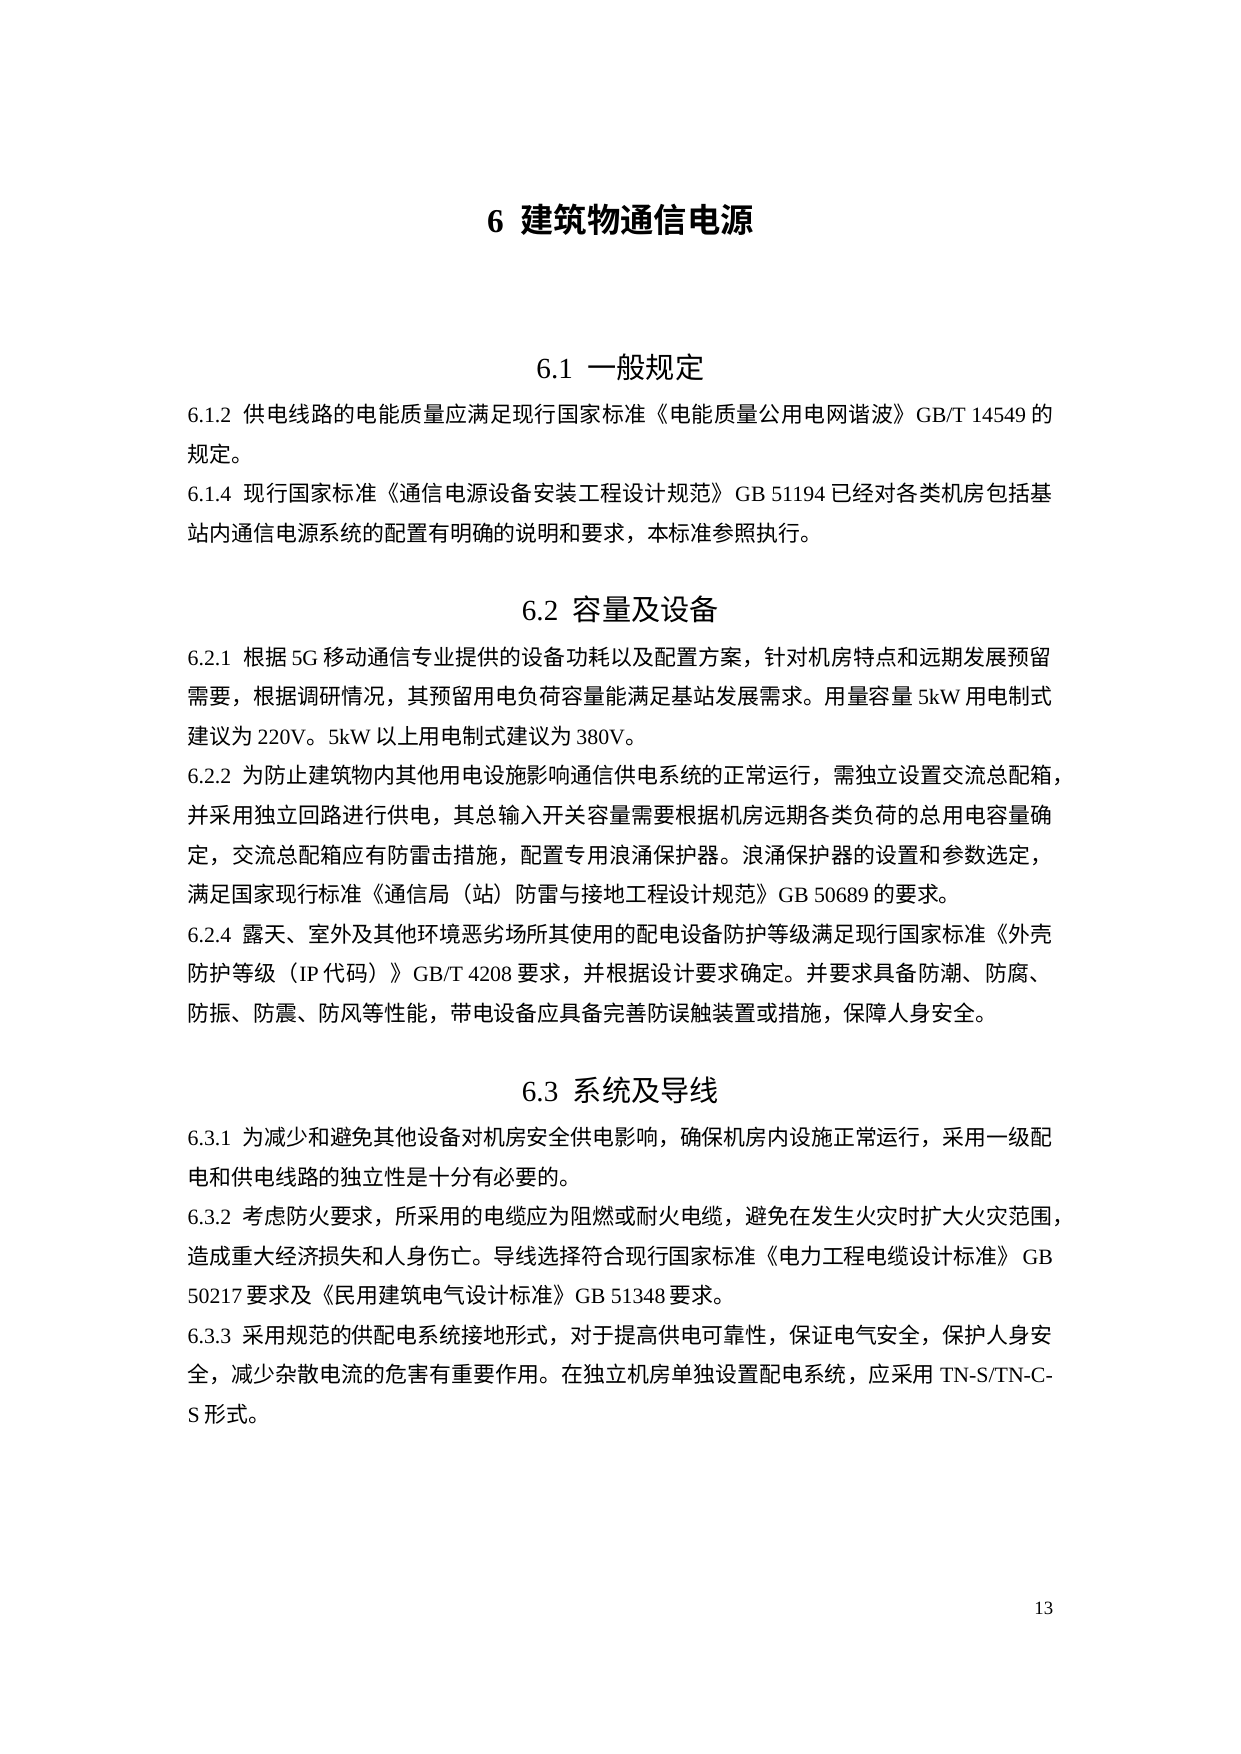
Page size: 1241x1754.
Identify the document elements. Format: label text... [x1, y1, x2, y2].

subtitle 6.3 系统及导线 [187, 1067, 1053, 1109]
text 6.1.4 现行国家标准《通信电源设备安装工程设计规范》GB 51194已经对各类机房包括基站内通信电源系统的配置有明确的说明和要求，本标准参照执行。 [187, 476, 1053, 548]
subtitle 6.2 容量及设备 [187, 587, 1053, 629]
text 6.2.2 为防止建筑物内其他用电设施影响通信供电系统的正常运行，需独立设置交流总配箱，并采用独立回路进行供电，其总输入开关容量需要根据机房远期各类负荷的总用电容量确定，交流总配箱应有防雷击措施，配置专用浪涌保护器。浪涌保护器的设置和参数选定，满足国家现行标准《通信局（站）防雷与接地工程设计规范》GB 50689的要求。 [187, 758, 1053, 909]
subtitle 6 建筑物通信电源 [187, 194, 1053, 242]
subtitle 6.1 一般规定 [187, 344, 1053, 387]
text 6.2.4 露天、室外及其他环境恶劣场所其使用的配电设备防护等级满足现行国家标准《外壳防护等级（IP代码）》GB/T 4208要求，并根据设计要求确定。并要求具备防潮、防腐、防振、防震、防风等性能，带电设备应具备完善防误触装置或措施，保障人身安全。 [187, 917, 1053, 1028]
text 6.3.1 为减少和避免其他设备对机房安全供电影响，确保机房内设施正常运行，采用一级配电和供电线路的独立性是十分有必要的。 [187, 1120, 1053, 1191]
text 6.2.1 根据5G移动通信专业提供的设备功耗以及配置方案，针对机房特点和远期发展预留需要，根据调研情况，其预留用电负荷容量能满足基站发展需求。用量容量5kW用电制式建议为220V。5kW以上用电制式建议为380V。 [187, 640, 1053, 751]
text 6.3.3 采用规范的供配电系统接地形式，对于提高供电可靠性，保证电气安全，保护人身安全，减少杂散电流的危害有重要作用。在独立机房单独设置配电系统，应采用TN-S/TN-C-S形式。 [187, 1318, 1053, 1429]
text 6.3.2 考虑防火要求，所采用的电缆应为阻燃或耐火电缆，避免在发生火灾时扩大火灾范围，造成重大经济损失和人身伤亡。导线选择符合现行国家标准《电力工程电缆设计标准》GB 50217要求及《民用建筑电气设计标准》GB 51348要求。 [187, 1199, 1053, 1310]
text 6.1.2 供电线路的电能质量应满足现行国家标准《电能质量公用电网谐波》GB/T 14549的规定。 [187, 397, 1053, 468]
